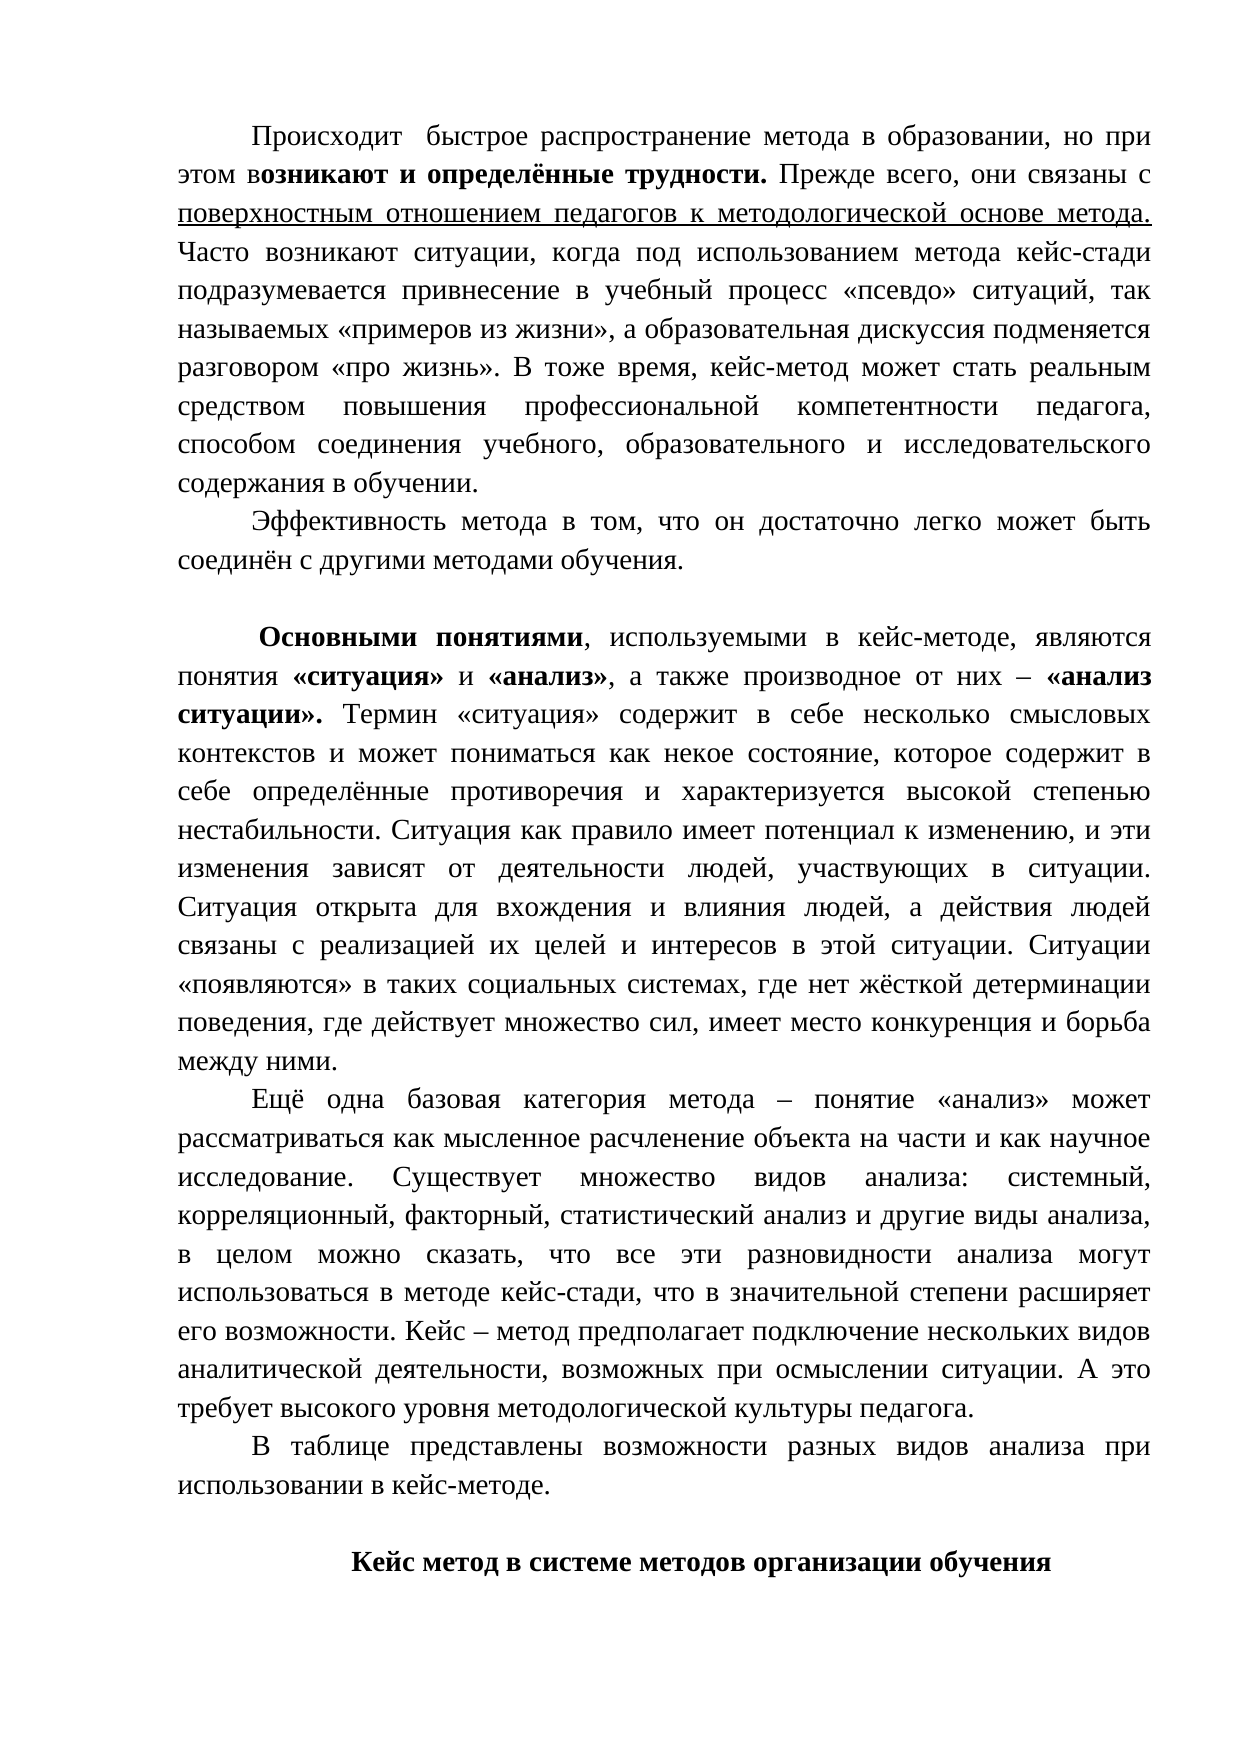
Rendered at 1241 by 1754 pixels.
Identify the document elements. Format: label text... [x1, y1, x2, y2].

text Эффективность метода в том, что он достаточно легко может быть соединён с другими методами обучения. [177, 503, 1152, 576]
text Происходит быстрое распространение метода в образовании, но при этом возникают и определённые трудности. Прежде всего, они связаны с поверхностным отношением педагогов к методологической основе метода. Часто возникают ситуации, когда под использованием метода кейс-стади подразумевается привнесение в учебный процесс «псевдо» ситуаций, так называемых «примеров из жизни», а образовательная дискуссия подменяется разговором «про жизнь». В тоже время, кейс-метод может стать реальным средством повышения профессиональной компетентности педагога, способом соединения учебного, образовательного и исследовательского содержания в обучении. [177, 118, 1152, 224]
text Основными понятиями, используемыми в кейс-методе, являются понятия «ситуация» и «анализ», а также производное от них – «анализ ситуации». Термин «ситуация» содержит в себе несколько смысловых контекстов и может пониматься как некое состояние, которое содержит в себе определённые противоречия и характеризуется высокой степенью нестабильности. Ситуация как правило имеет потенциал к изменению, и эти изменения зависят от деятельности людей, участвующих в ситуации. Ситуация открыта для вхождения и влияния людей, а действия людей связаны с реализацией их целей и интересов в этой ситуации. Ситуации «появляются» в таких социальных системах, где нет жёсткой детерминации поведения, где действует множество сил, имеет место конкуренция и борьба между ними. [177, 619, 1152, 1077]
text Ещё одна базовая категория метода – понятие «анализ» может рассматриваться как мысленное расчленение объекта на части и как научное исследование. Существует множество видов анализа: системный, корреляционный, факторный, статистический анализ и другие виды анализа, в целом можно сказать, что все эти разновидности анализа могут использоваться в методе кейс-стади, что в значительной степени расширяет его возможности. Кейс – метод предполагает подключение нескольких видов аналитической деятельности, возможных при осмыслении ситуации. А это требует высокого уровня методологической культуры педагога. [177, 1082, 1152, 1423]
text Кейс метод в системе методов организации обучения [177, 1544, 1152, 1578]
text Происходит быстрое распространение метода в образовании, но при этом возникают и определённые трудности. Прежде всего, они связаны с поверхностным отношением педагогов к методологической основе метода. Часто возникают ситуации, когда под использованием метода кейс-стади подразумевается привнесение в учебный процесс «псевдо» ситуаций, так называемых «примеров из жизни», а образовательная дискуссия подменяется разговором «про жизнь». В тоже время, кейс-метод может стать реальным средством повышения профессиональной компетентности педагога, способом соединения учебного, образовательного и исследовательского содержания в обучении. [177, 225, 1152, 498]
text В таблице представлены возможности разных видов анализа при использовании в кейс-методе. [177, 1428, 1152, 1501]
